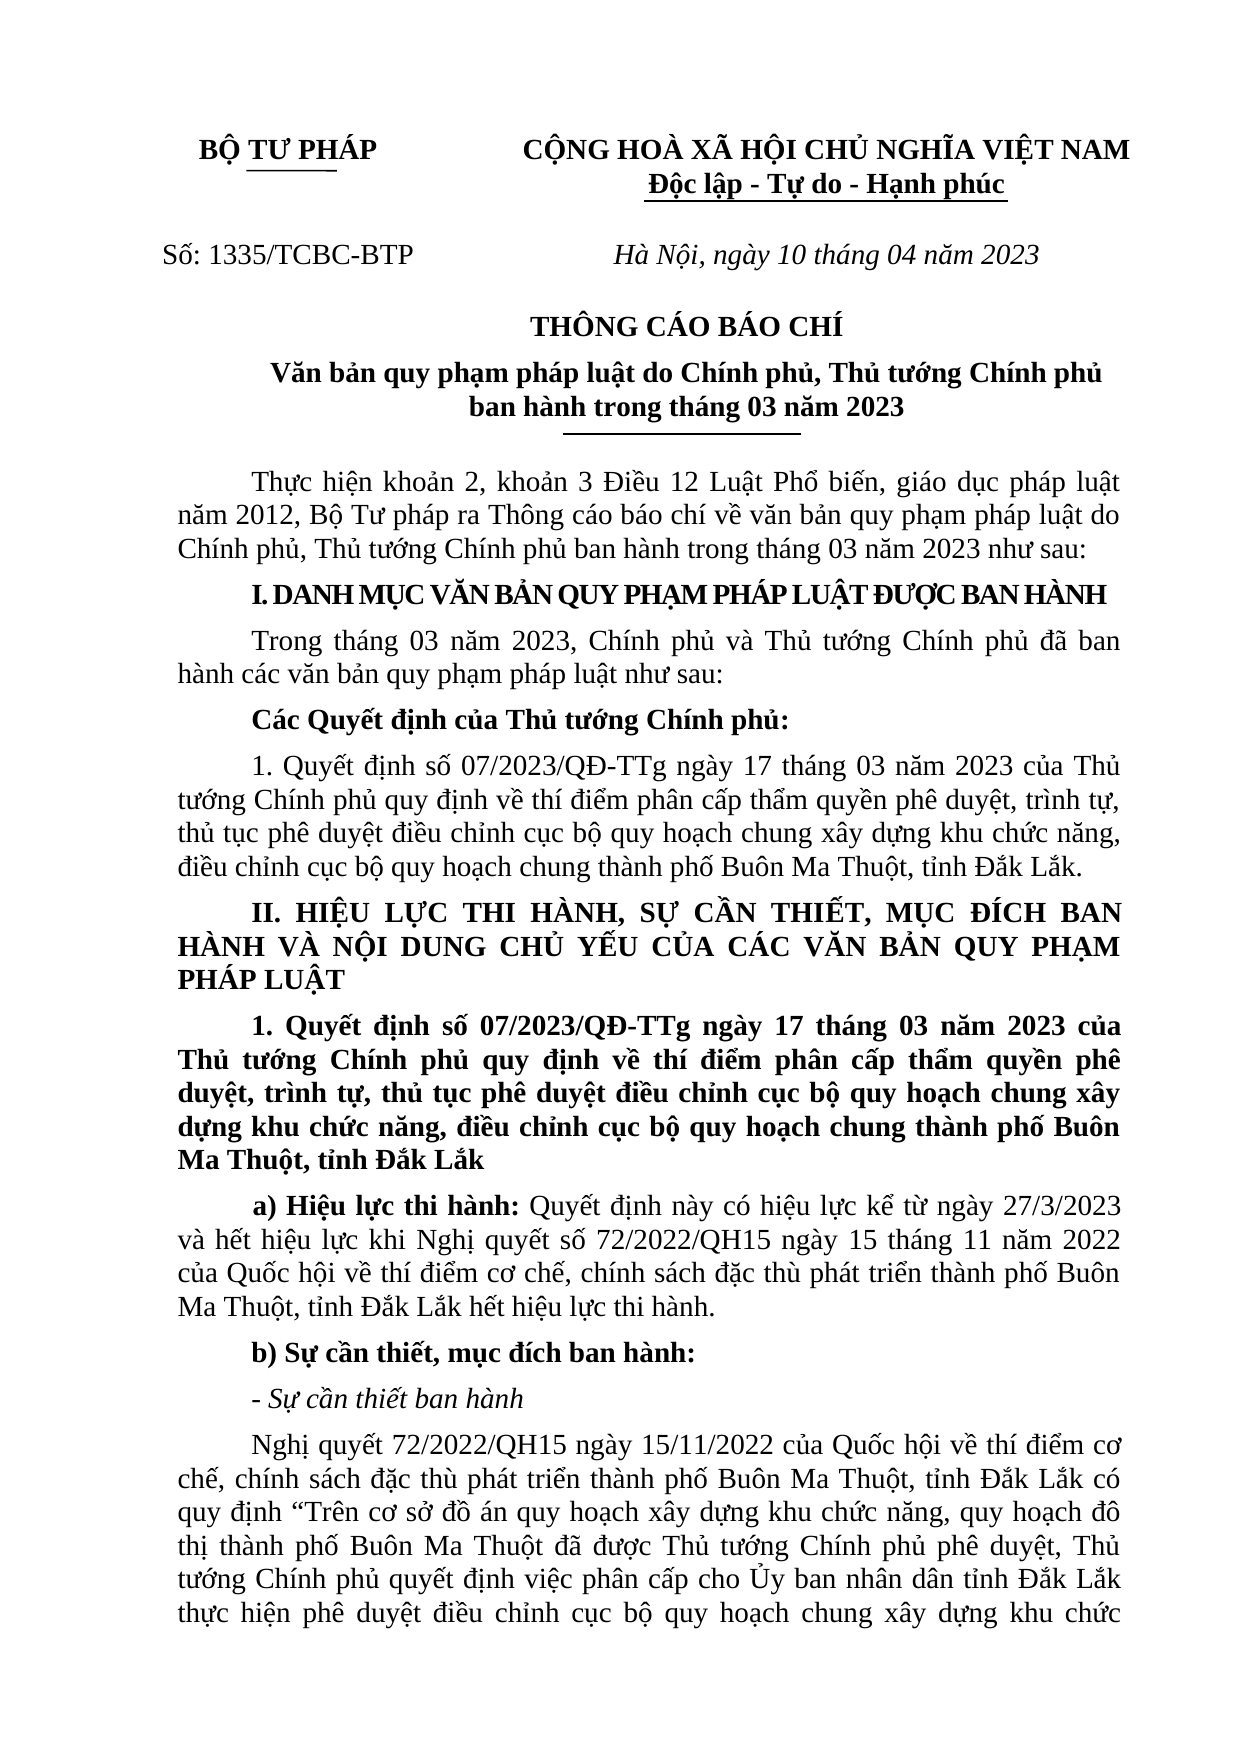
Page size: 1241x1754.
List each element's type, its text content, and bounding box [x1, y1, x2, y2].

text a) Hiệu lực thi hành: Quyết định này có hiệu lực kể từ ngày 27/3/2023 và hết hiệu lực khi Nghị quyết số 72/2022/QH15 ngày 15 tháng 11 năm 2022 của Quốc hội về thí điểm cơ chế, chính sách đặc thù phát triển thành phố Buôn Ma Thuột, tỉnh Đắk Lắk hết hiệu lực thi hành. [177, 1188, 1122, 1323]
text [177, 1427, 1122, 1628]
text Văn bản quy phạm pháp luật do Chính phủ, Thủ tướng Chính phủ [177, 355, 1122, 389]
text - Sự cần thiết ban hành [177, 1381, 1122, 1415]
text II. HIỆU LỰC THI HÀNH, SỰ CẦN THIẾT, MỤC ĐÍCH BAN HÀNH VÀ NỘI DUNG CHỦ YẾU CỦA CÁC VĂN BẢN QUY PHẠM PHÁP LUẬT [177, 895, 1122, 996]
text Thực hiện khoản 2, khoản 3 Điều 12 Luật Phổ biến, giáo dục pháp luật năm 2012, Bộ Tư pháp ra Thông cáo báo chí về văn bản quy phạm pháp luật do Chính phủ, Thủ tướng Chính phủ ban hành trong tháng 03 năm 2023 như sau: [177, 464, 1122, 564]
text b) Sự cần thiết, mục đích ban hành: [177, 1335, 1122, 1369]
text THÔNG CÁO BÁO CHÍ [177, 309, 1122, 343]
text ban hành trong tháng 03 năm 2023 [177, 389, 1122, 422]
text I. DANH MỤC VĂN BẢN QUY PHẠM PHÁP LUẬT ĐƯỢC BAN HÀNH [177, 577, 1122, 610]
table_cell Hà Nội, ngày 10 tháng 04 năm 2023 [473, 225, 1180, 297]
table_header CỘNG HOÀ XÃ HỘI CHỦ NGHĨA VIỆT NAM Độc lập - Tự do - Hạnh phúc [473, 133, 1180, 224]
table_header BỘ TƯ PHÁP [103, 133, 472, 224]
text 1. Quyết định số 07/2023/QĐ-TTg ngày 17 tháng 03 năm 2023 của Thủ tướng Chính phủ quy định về thí điểm phân cấp thẩm quyền phê duyệt, trình tự, thủ tục phê duyệt điều chỉnh cục bộ quy hoạch chung xây dựng khu chức năng, điều chỉnh cục bộ quy hoạch chung thành phố Buôn Ma Thuột, tỉnh Đắk Lắk [177, 1008, 1122, 1176]
text 1. Quyết định số 07/2023/QĐ-TTg ngày 17 tháng 03 năm 2023 của Thủ tướng Chính phủ quy định về thí điểm phân cấp thẩm quyền phê duyệt, trình tự, thủ tục phê duyệt điều chỉnh cục bộ quy hoạch chung xây dựng khu chức năng, điều chỉnh cục bộ quy hoạch chung thành phố Buôn Ma Thuột, tỉnh Đắk Lắk. [177, 748, 1122, 883]
text Trong tháng 03 năm 2023, Chính phủ và Thủ tướng Chính phủ đã ban hành các văn bản quy phạm pháp luật như sau: [177, 623, 1122, 690]
text Các Quyết định của Thủ tướng Chính phủ: [177, 702, 1122, 736]
table_cell Số: 1335/TCBC-BTP [103, 225, 472, 297]
